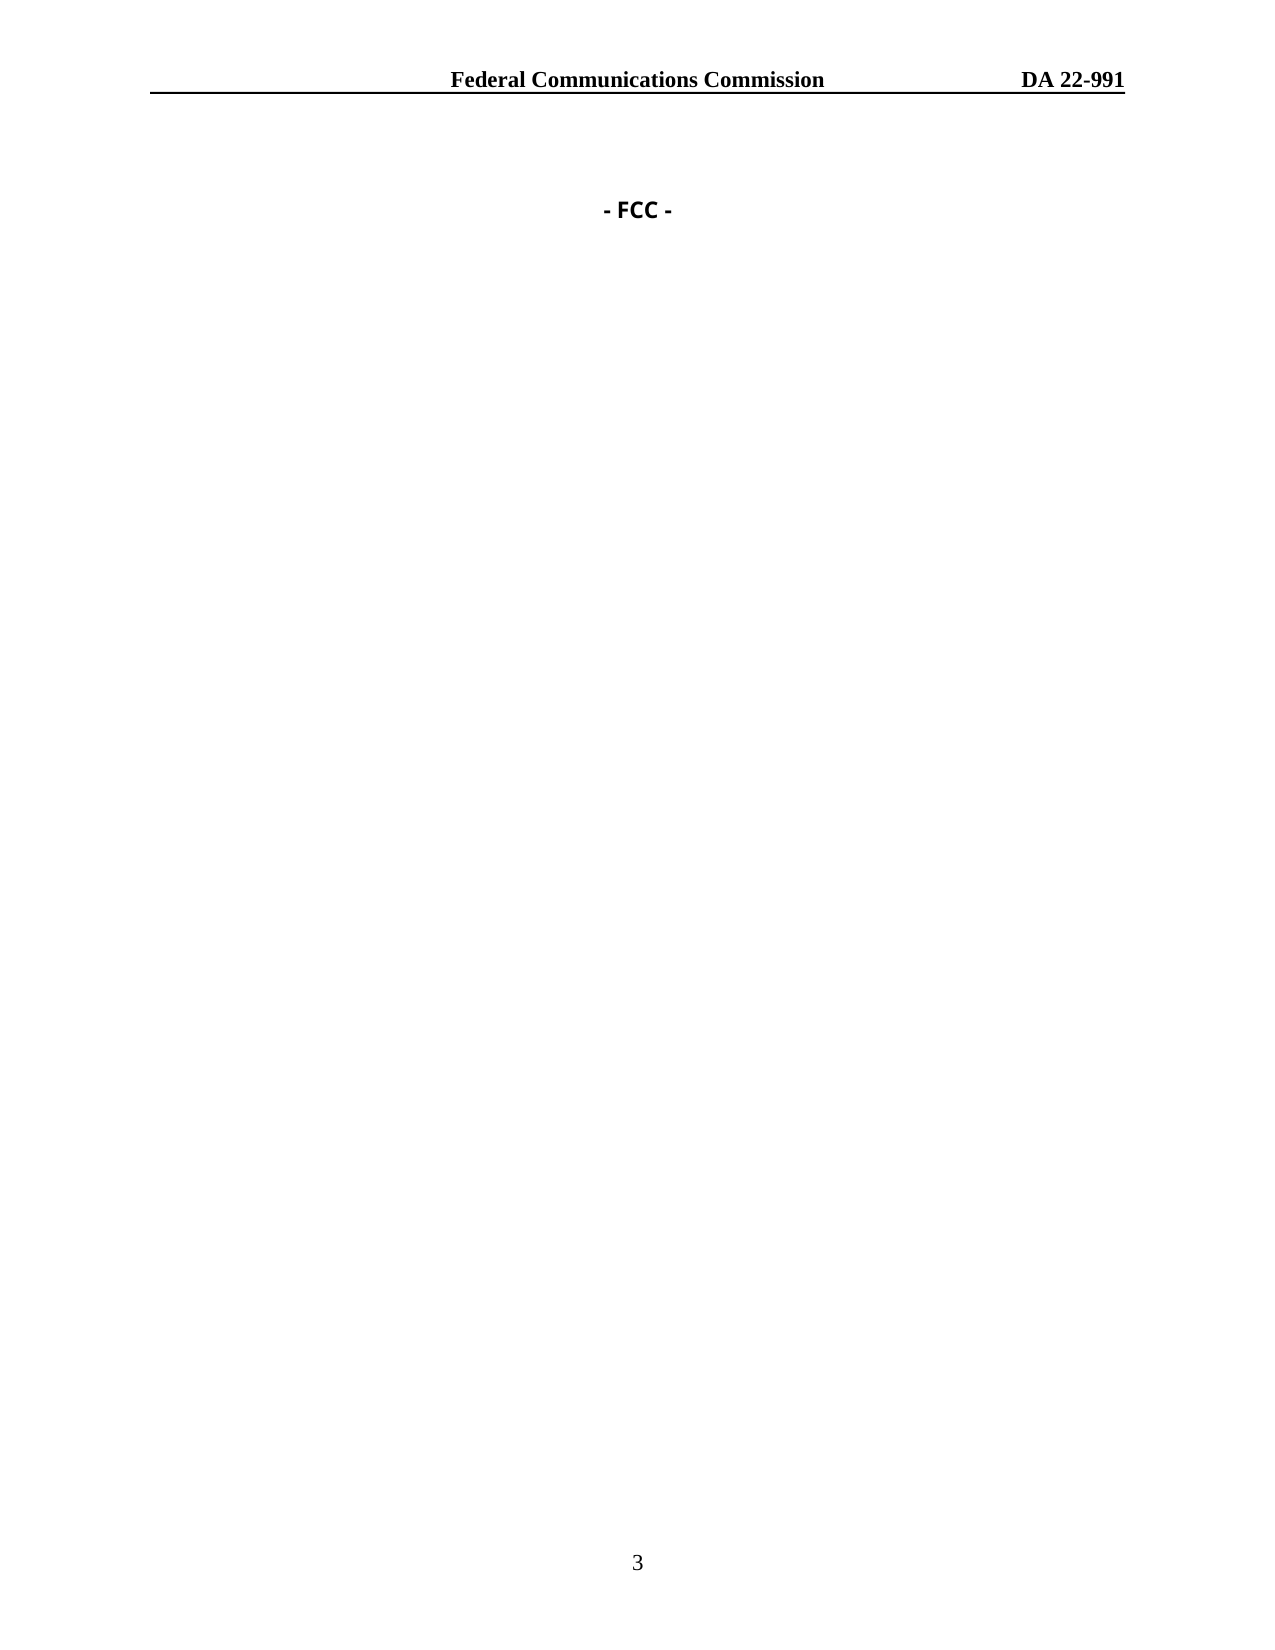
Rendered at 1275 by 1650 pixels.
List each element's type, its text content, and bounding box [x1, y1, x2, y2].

text - FCC - [150, 194, 1125, 225]
